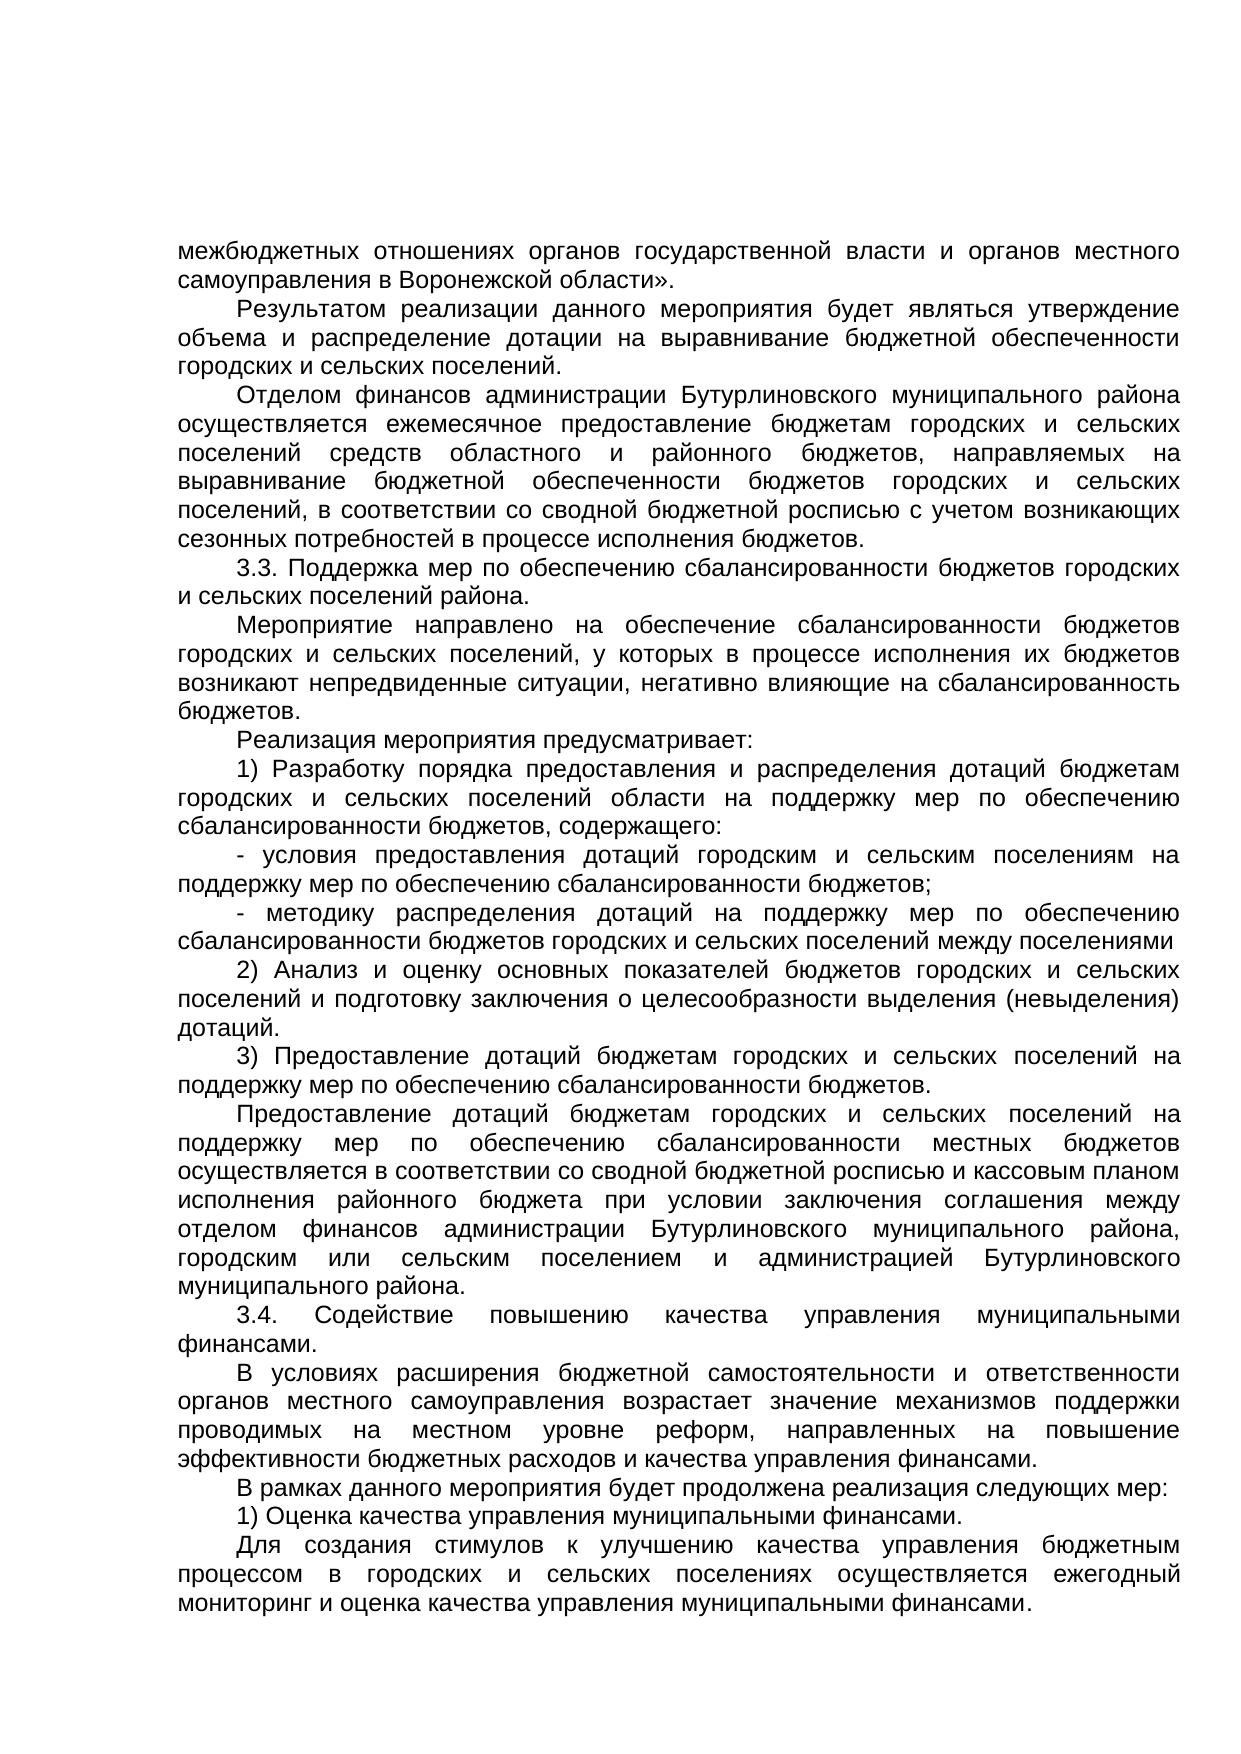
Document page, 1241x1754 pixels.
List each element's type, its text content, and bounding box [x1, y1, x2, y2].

text 3.4. Содействие повышению качества управления муниципальными финансами. [177, 1300, 1181, 1357]
text В условиях расширения бюджетной самостоятельности и ответственности органов местного самоуправления возрастает значение механизмов поддержки проводимых на местном уровне реформ, направленных на повышение эффективности бюджетных расходов и качества управления финансами. [177, 1357, 1181, 1472]
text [177, 236, 1181, 294]
text Предоставление дотаций бюджетам городских и сельских поселений на поддержку мер по обеспечению сбалансированности местных бюджетов осуществляется в соответствии со сводной бюджетной росписью и кассовым планом исполнения районного бюджета при условии заключения соглашения между отделом финансов администрации Бутурлиновского муниципального района, городским или сельским поселением и администрацией Бутурлиновского муниципального района. [177, 1099, 1181, 1300]
text - условия предоставления дотаций городским и сельским поселениям на поддержку мер по обеспечению сбалансированности бюджетов; [177, 840, 1181, 897]
text - методику распределения дотаций на поддержку мер по обеспечению сбалансированности бюджетов городских и сельских поселений между поселениями [177, 897, 1181, 955]
text Реализация мероприятия предусматривает: [177, 725, 1181, 754]
text 3) Предоставление дотаций бюджетам городских и сельских поселений на поддержку мер по обеспечению сбалансированности бюджетов. [177, 1041, 1181, 1099]
text 2) Анализ и оценку основных показателей бюджетов городских и сельских поселений и подготовку заключения о целесообразности выделения (невыделения) дотаций. [177, 955, 1181, 1041]
text Результатом реализации данного мероприятия будет являться утверждение объема и распределение дотации на выравнивание бюджетной обеспеченности городских и сельских поселений. [177, 294, 1181, 380]
text В рамках данного мероприятия будет продолжена реализация следующих мер: [177, 1472, 1181, 1501]
text 3.3. Поддержка мер по обеспечению сбалансированности бюджетов городских и сельских поселений района. [177, 552, 1181, 610]
text 1) Оценка качества управления муниципальными финансами. [177, 1501, 1181, 1530]
text 1) Разработку порядка предоставления и распределения дотаций бюджетам городских и сельских поселений области на поддержку мер по обеспечению сбалансированности бюджетов, содержащего: [177, 754, 1181, 840]
text Для создания стимулов к улучшению качества управления бюджетным процессом в городских и сельских поселениях осуществляется ежегодный мониторинг и оценка качества управления муниципальными финансами. [177, 1530, 1181, 1616]
text Мероприятие направлено на обеспечение сбалансированности бюджетов городских и сельских поселений, у которых в процессе исполнения их бюджетов возникают непредвиденные ситуации, негативно влияющие на сбалансированность бюджетов. [177, 610, 1181, 725]
text Отделом финансов администрации Бутурлиновского муниципального района осуществляется ежемесячное предоставление бюджетам городских и сельских поселений средств областного и районного бюджетов, направляемых на выравнивание бюджетной обеспеченности бюджетов городских и сельских поселений, в соответствии со сводной бюджетной росписью с учетом возникающих сезонных потребностей в процессе исполнения бюджетов. [177, 380, 1181, 552]
